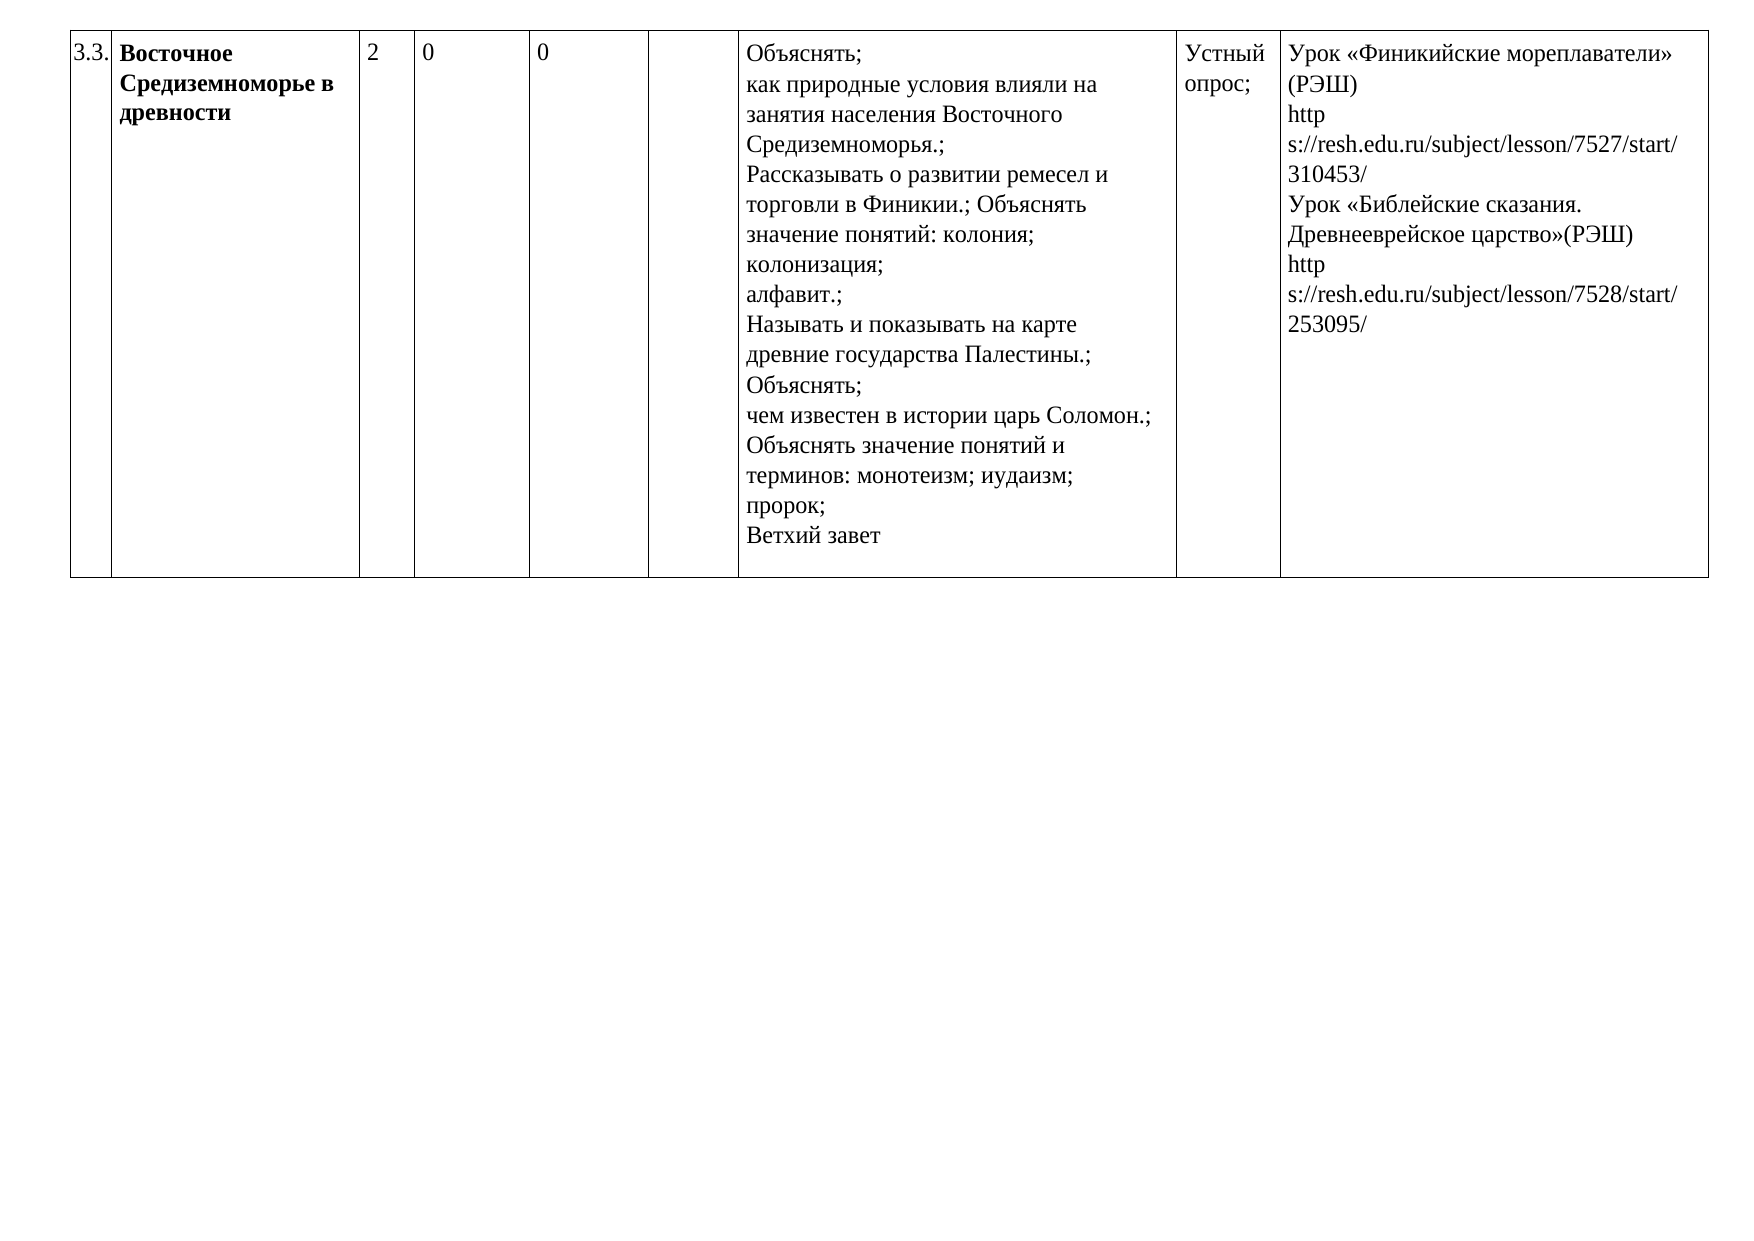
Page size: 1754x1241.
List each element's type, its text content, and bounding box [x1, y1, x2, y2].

table_cell 3.3. [71, 31, 111, 577]
table_cell 2 [360, 31, 414, 577]
table_cell 0 [415, 31, 529, 577]
table_cell Урок «Финикийские мореплаватели» (РЭШ) https://resh.edu.ru/subject/lesson/7527/start/310453/ Урок «Библейские сказания. Древнееврейское царство»(РЭШ) https://resh.edu.ru/subject/lesson/7528/start/253095/ [1281, 31, 1708, 577]
table_cell Объяснять; как природные условия влияли на занятия населения Восточного Средиземноморья.; Рассказывать о развитии ремесел и торговли в Финикии.; Объяснять значение понятий: колония; колонизация; алфавит.; Называть и показывать на карте древние государства Палестины.; Объяснять; чем известен в истории царь Соломон.; Объяснять значение понятий и терминов: монотеизм; иудаизм; пророк; Ветхий завет [739, 31, 1176, 577]
table_cell 0 [530, 31, 648, 577]
table_cell Устный опрос; [1177, 31, 1280, 577]
table_cell Восточное Средиземноморье в древности [112, 31, 359, 577]
table_cell [649, 31, 738, 577]
